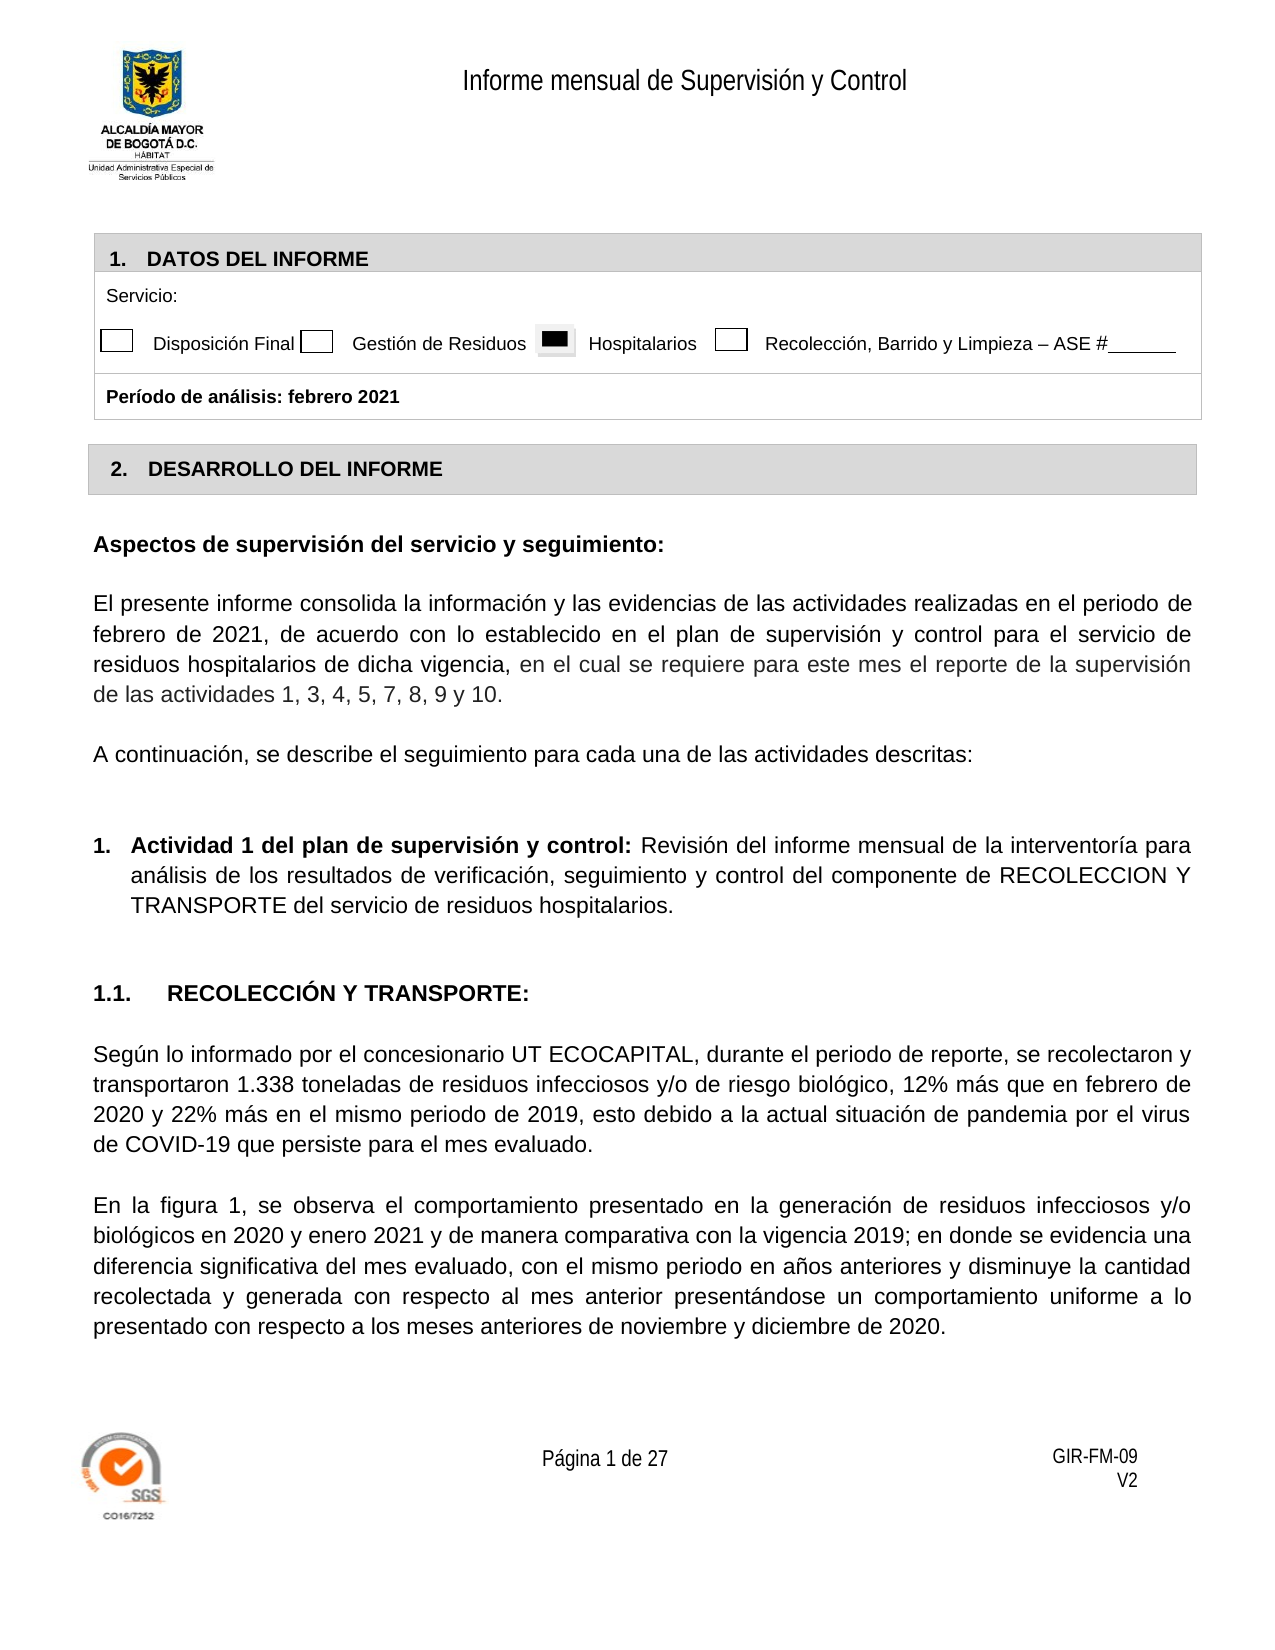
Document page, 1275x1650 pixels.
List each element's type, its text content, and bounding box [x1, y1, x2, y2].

text El presente informe consolida la información y las evidencias de las actividades realizadas en el periodo de febrero de 2021, de acuerdo con lo establecido en el plan de supervisión y control para el servicio de residuos hospitalarios de dicha vigencia, en el cual se requiere para este mes el reporte de la supervisión de las actividades 1, 3, 4, 5, 7, 8, 9 y 10. [93, 590, 1193, 707]
list Actividad 1 del plan de supervisión y control: Revisión del informe mensual de la interventoría para análisis de los resultados de verificación, seguimiento y control del componente de RECOLECCION Y TRANSPORTE del servicio de residuos hospitalarios. [93, 832, 1192, 919]
text Según lo informado por el concesionario UT ECOCAPITAL, durante el periodo de reporte, se recolectaron y transportaron 1.338 toneladas de residuos infecciosos y/o de riesgo biológico, 12% más que en febrero de 2020 y 22% más en el mismo periodo de 2019, esto debido a la actual situación de pandemia por el virus de COVID-19 que persiste para el mes evaluado. [93, 1041, 1193, 1158]
subtitle Aspectos de supervisión del servicio y seguimiento: [93, 531, 1216, 558]
table_cell Servicio: Disposición Final Gestión de Residuos Hospitalarios Recolección, Barrido y Limpieza – ASE # [95, 272, 1201, 372]
table_header DATOS DEL INFORME [95, 234, 1201, 271]
text En la figura 1, se observa el comportamiento presentado en la generación de residuos infecciosos y/o biológicos en 2020 y enero 2021 y de manera comparativa con la vigencia 2019; en donde se evidencia una diferencia significativa del mes evaluado, con el mismo periodo en años anteriores y disminuye la cantidad recolectada y generada con respecto al mes anterior presentándose un comportamiento uniforme a lo presentado con respecto a los meses anteriores de noviembre y diciembre de 2020. [93, 1192, 1193, 1339]
picture [70, 1424, 170, 1524]
table_cell Período de análisis: febrero 2021 [95, 374, 1201, 419]
list RECOLECCIÓN Y TRANSPORTE: [93, 980, 1192, 1007]
text A continuación, se describe el seguimiento para cada una de las actividades descritas: [93, 741, 1216, 768]
picture [88, 41, 216, 180]
